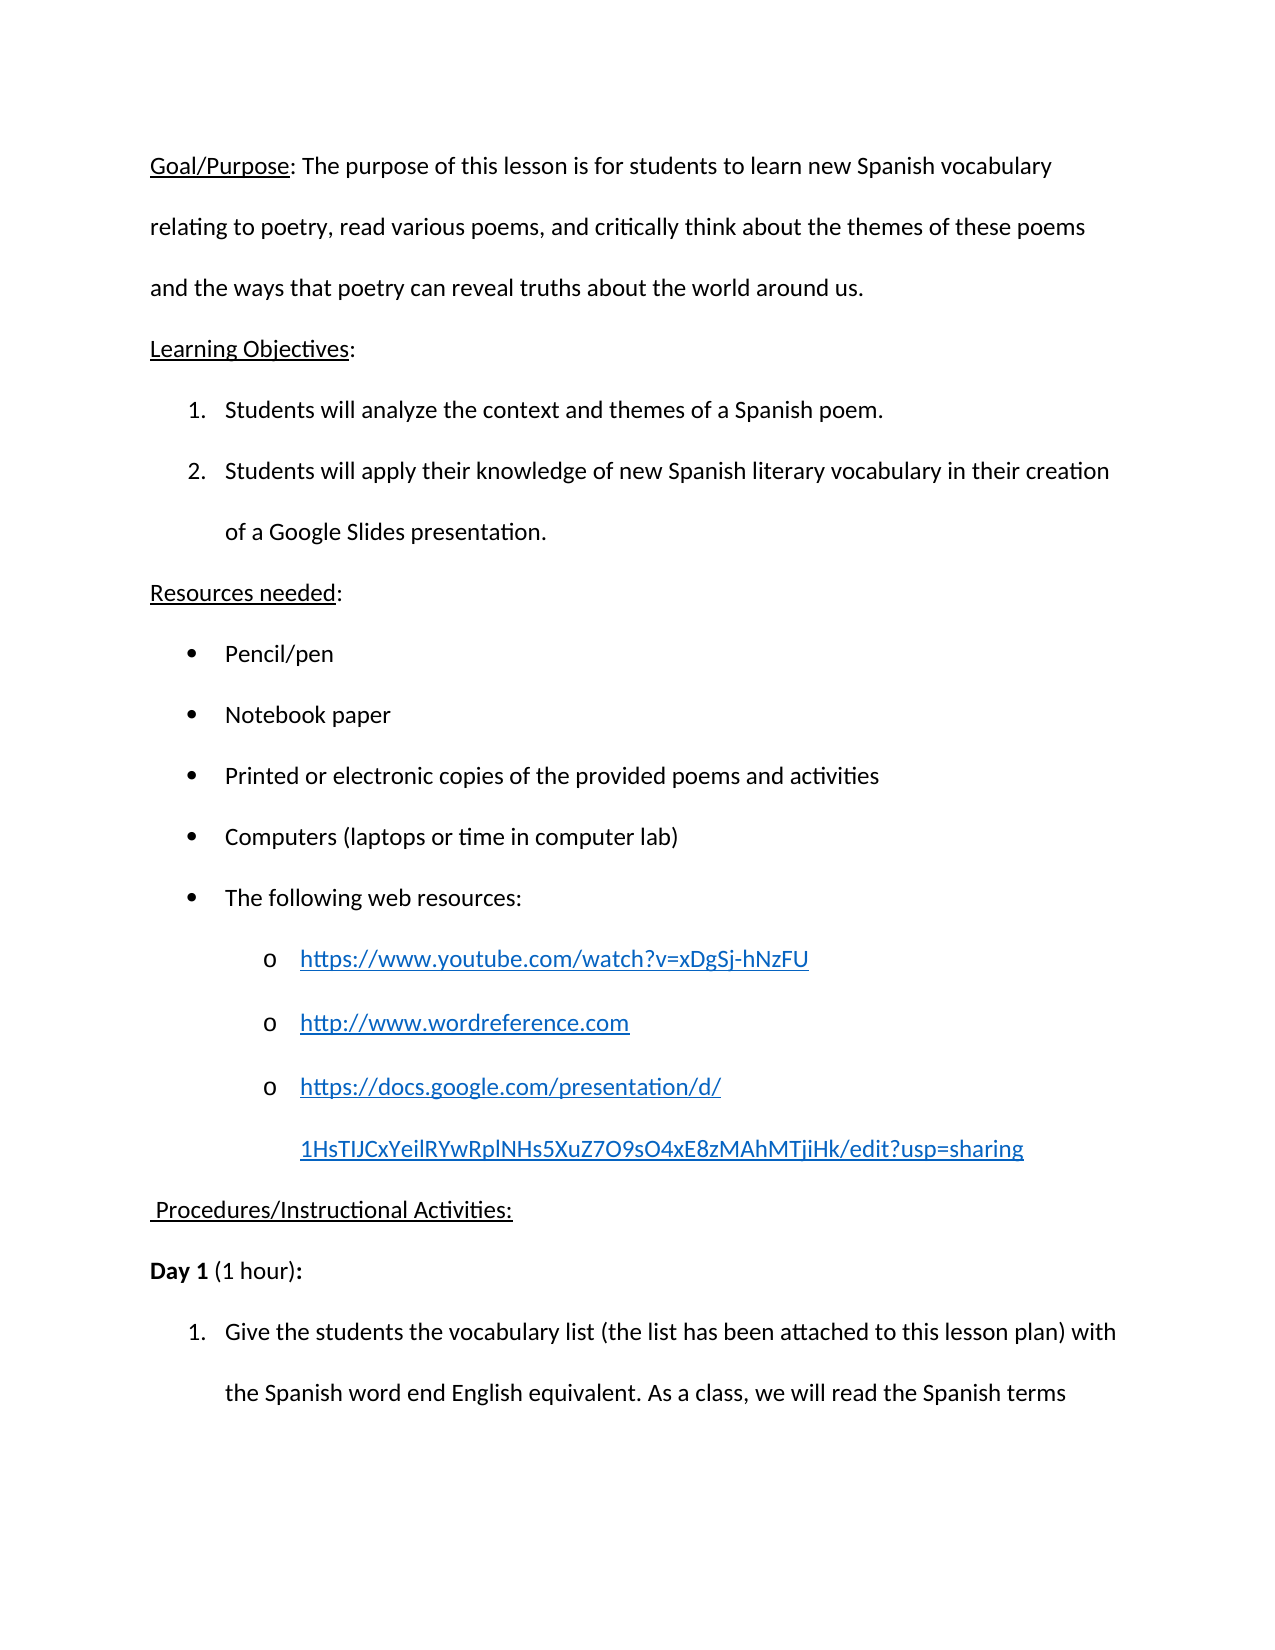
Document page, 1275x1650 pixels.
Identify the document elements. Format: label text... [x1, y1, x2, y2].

list http://www.wordreference.com [262, 1007, 1125, 1039]
text Day 1 (1 hour): [150, 1255, 1125, 1286]
text Resources needed: [150, 577, 1125, 608]
text Procedures/Instructional Activities: [150, 1194, 1125, 1224]
list Printed or electronic copies of the provided poems and activities [187, 760, 1125, 791]
text Goal/Purpose: The purpose of this lesson is for students to learn new Spanish vocabulary relating to poetry, read various poems, and critically think about the themes of these poems and the ways that poetry can reveal truths about the world around us. [150, 150, 1125, 303]
list Students will apply their knowledge of new Spanish literary vocabulary in their creation of a Google Slides presentation. [187, 455, 1125, 547]
list Notebook paper [187, 699, 1125, 730]
text Learning Objectives: [150, 333, 1125, 364]
list Students will analyze the context and themes of a Spanish poem. [187, 394, 1125, 425]
list Computers (laptops or time in computer lab) [187, 821, 1125, 852]
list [187, 1316, 1125, 1408]
list https://www.youtube.com/watch?v=xDgSj-hNzFU [262, 943, 1125, 975]
list https://docs.google.com/presentation/d/1HsTIJCxYeilRYwRplNHs5XuZ7O9sO4xE8zMAhMTjiHk/edit?usp=sharing [262, 1071, 1125, 1163]
list The following web resources: [187, 882, 1125, 913]
list Pencil/pen [187, 638, 1125, 669]
